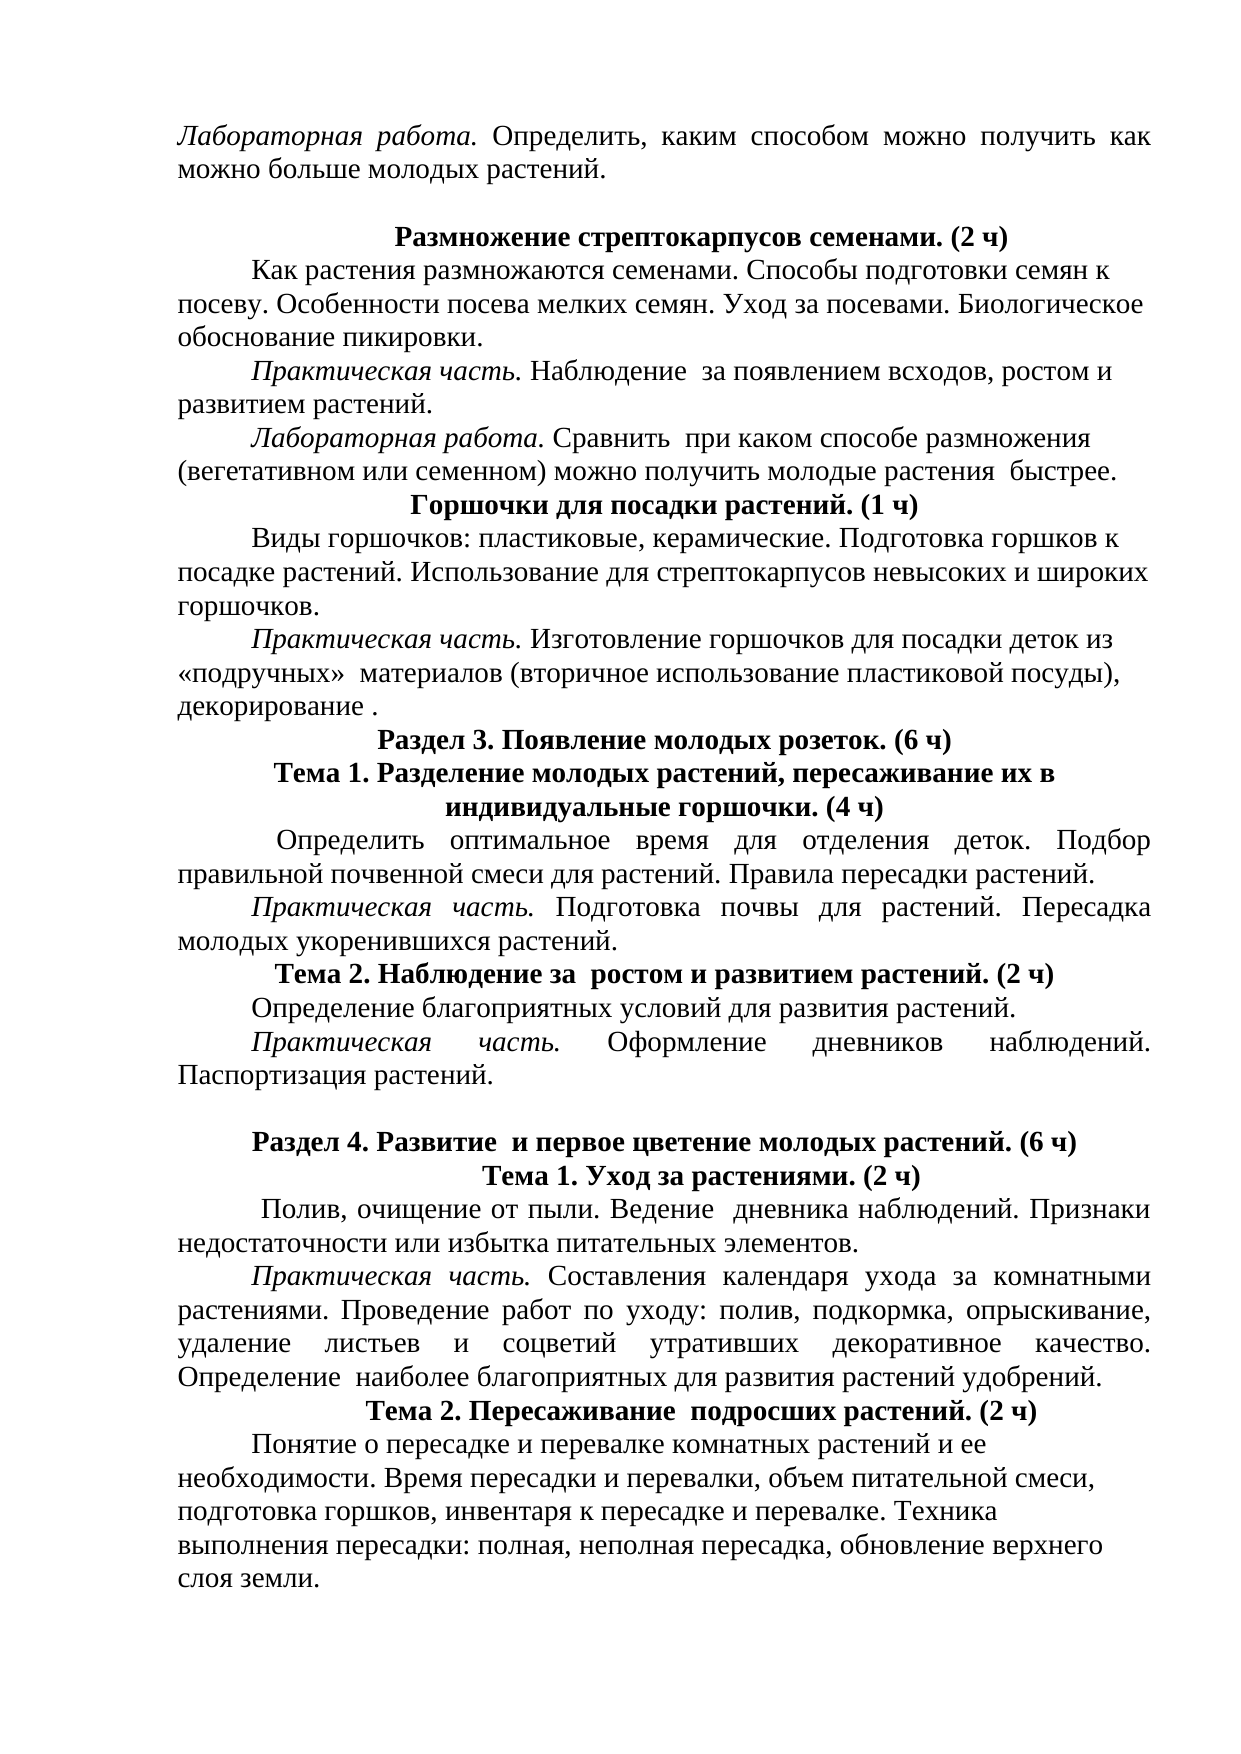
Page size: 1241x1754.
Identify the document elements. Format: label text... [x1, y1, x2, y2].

text Виды горшочков: пластиковые, керамические. Подготовка горшков к посадке растений. Использование для стрептокарпусов невысоких и широких горшочков. [177, 521, 1152, 621]
text Как растения размножаются семенами. Способы подготовки семян к посеву. Особенности посева мелких семян. Уход за посевами. Биологическое обоснование пикировки. [177, 252, 1152, 353]
text Практическая часть. Изготовление горшочков для посадки деток из «подручных» материалов (вторичное использование пластиковой посуды), декорирование . [177, 621, 1152, 722]
text Определение благоприятных условий для развития растений. [177, 990, 1152, 1024]
text Практическая часть. Подготовка почвы для растений. Пересадка молодых укоренившихся растений. [177, 889, 1152, 957]
text Тема 1. Уход за растениями. (2 ч) [177, 1158, 1152, 1191]
text Лабораторная работа. Определить, каким способом можно получить как можно больше молодых растений. [177, 118, 1152, 185]
text Практическая часть. Оформление дневников наблюдений. Паспортизация растений. [177, 1024, 1152, 1091]
text Горшочки для посадки растений. (1 ч) [177, 487, 1152, 521]
text Размножение стрептокарпусов семенами. (2 ч) [177, 219, 1152, 252]
text Раздел 3. Появление молодых розеток. (6 ч) [177, 722, 1152, 755]
text Тема 2. Пересаживание подросших растений. (2 ч) [177, 1393, 1152, 1426]
text Практическая часть. Наблюдение за появлением всходов, ростом и развитием растений. [177, 353, 1152, 420]
text Практическая часть. Составления календаря ухода за комнатными растениями. Проведение работ по уходу: полив, подкормка, опрыскивание, удаление листьев и соцветий утративших декоративное качество. Определение наиболее благоприятных для развития растений удобрений. [177, 1258, 1152, 1393]
text Определить оптимальное время для отделения деток. Подбор правильной почвенной смеси для растений. Правила пересадки растений. [177, 822, 1152, 889]
text Тема 1. Разделение молодых растений, пересаживание их в индивидуальные горшочки. (4 ч) [177, 755, 1152, 822]
text Лабораторная работа. Сравнить при каком способе размножения (вегетативном или семенном) можно получить молодые растения быстрее. [177, 420, 1152, 487]
text Раздел 4. Развитие и первое цветение молодых растений. (6 ч) [177, 1124, 1152, 1158]
text Полив, очищение от пыли. Ведение дневника наблюдений. Признаки недостаточности или избытка питательных элементов. [177, 1191, 1152, 1258]
text Тема 2. Наблюдение за ростом и развитием растений. (2 ч) [177, 957, 1152, 990]
text Понятие о пересадке и перевалке комнатных растений и ее необходимости. Время пересадки и перевалки, объем питательной смеси, подготовка горшков, инвентаря к пересадке и перевалке. Техника выполнения пересадки: полная, неполная пересадка, обновление верхнего слоя земли. [177, 1426, 1152, 1594]
